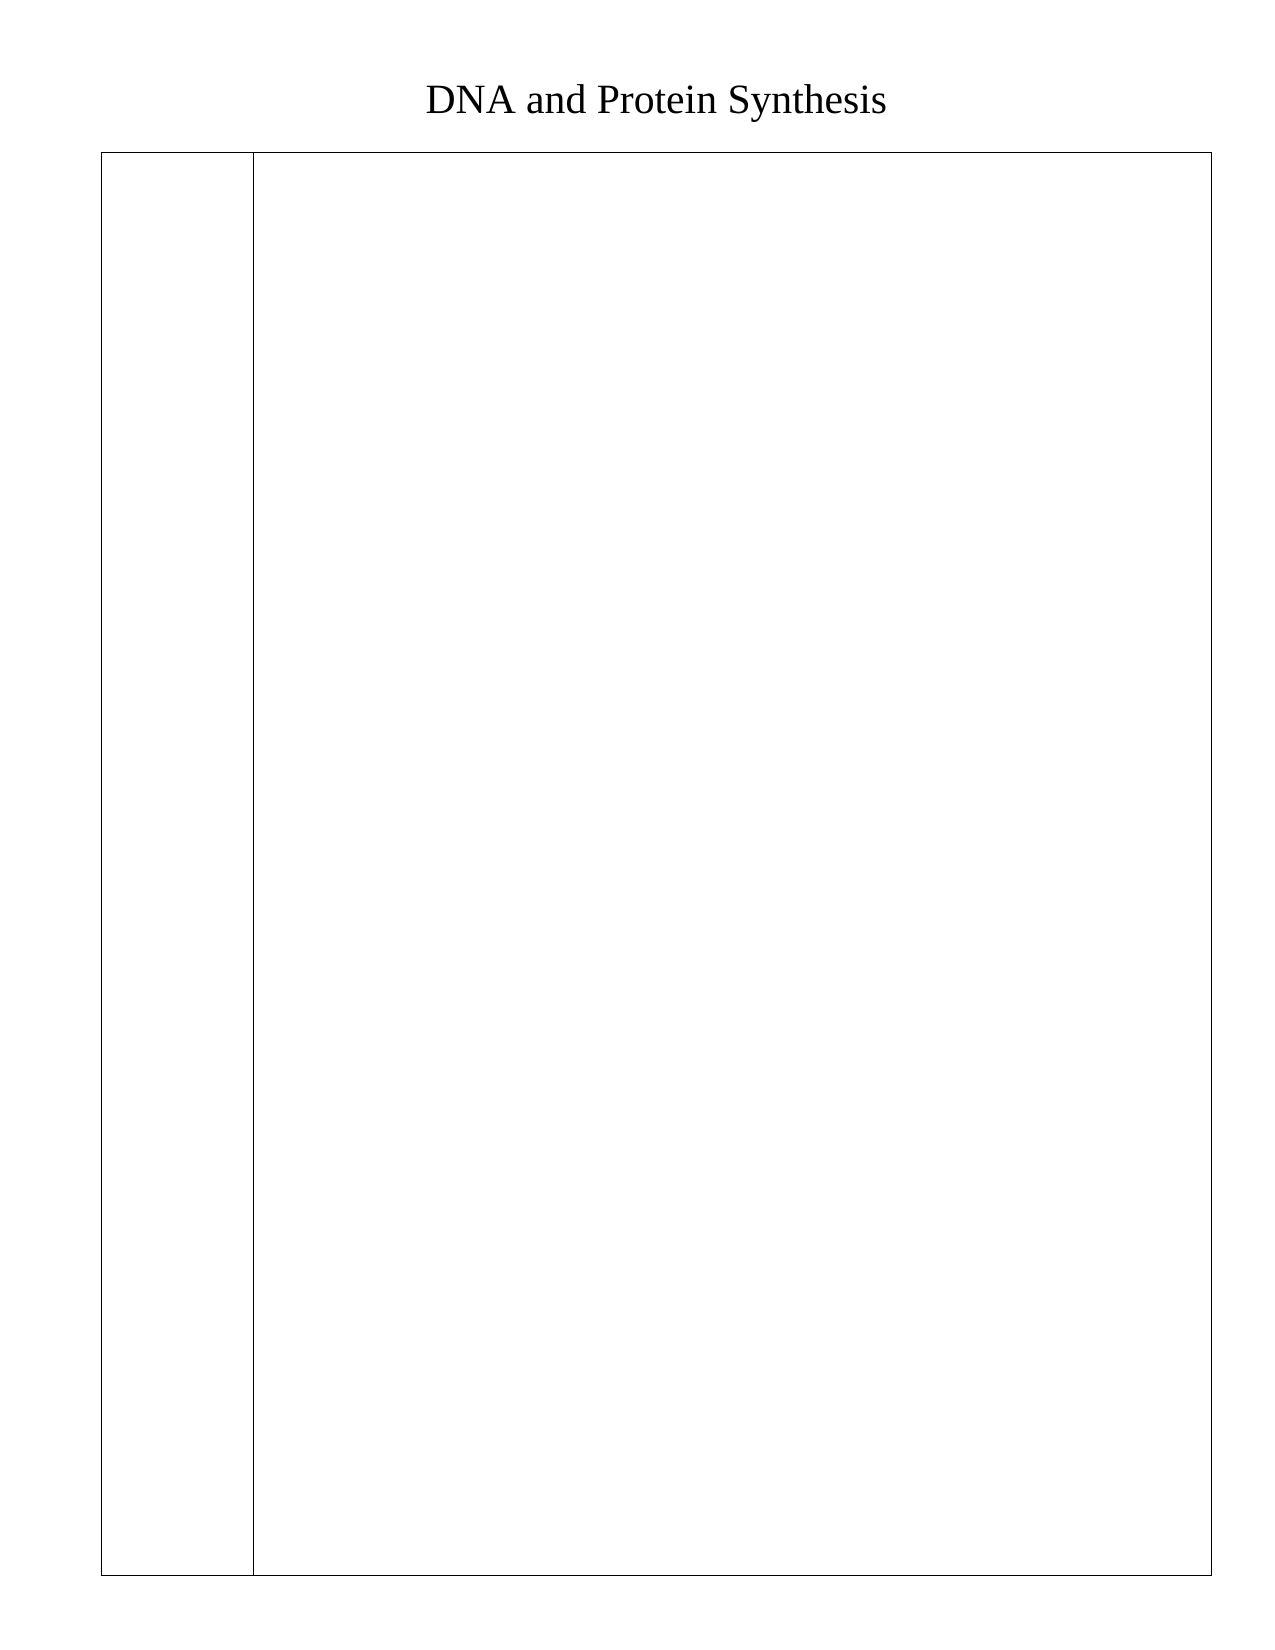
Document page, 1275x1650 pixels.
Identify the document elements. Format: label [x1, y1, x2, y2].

table_cell [102, 153, 253, 1575]
table_cell [254, 153, 1211, 1575]
